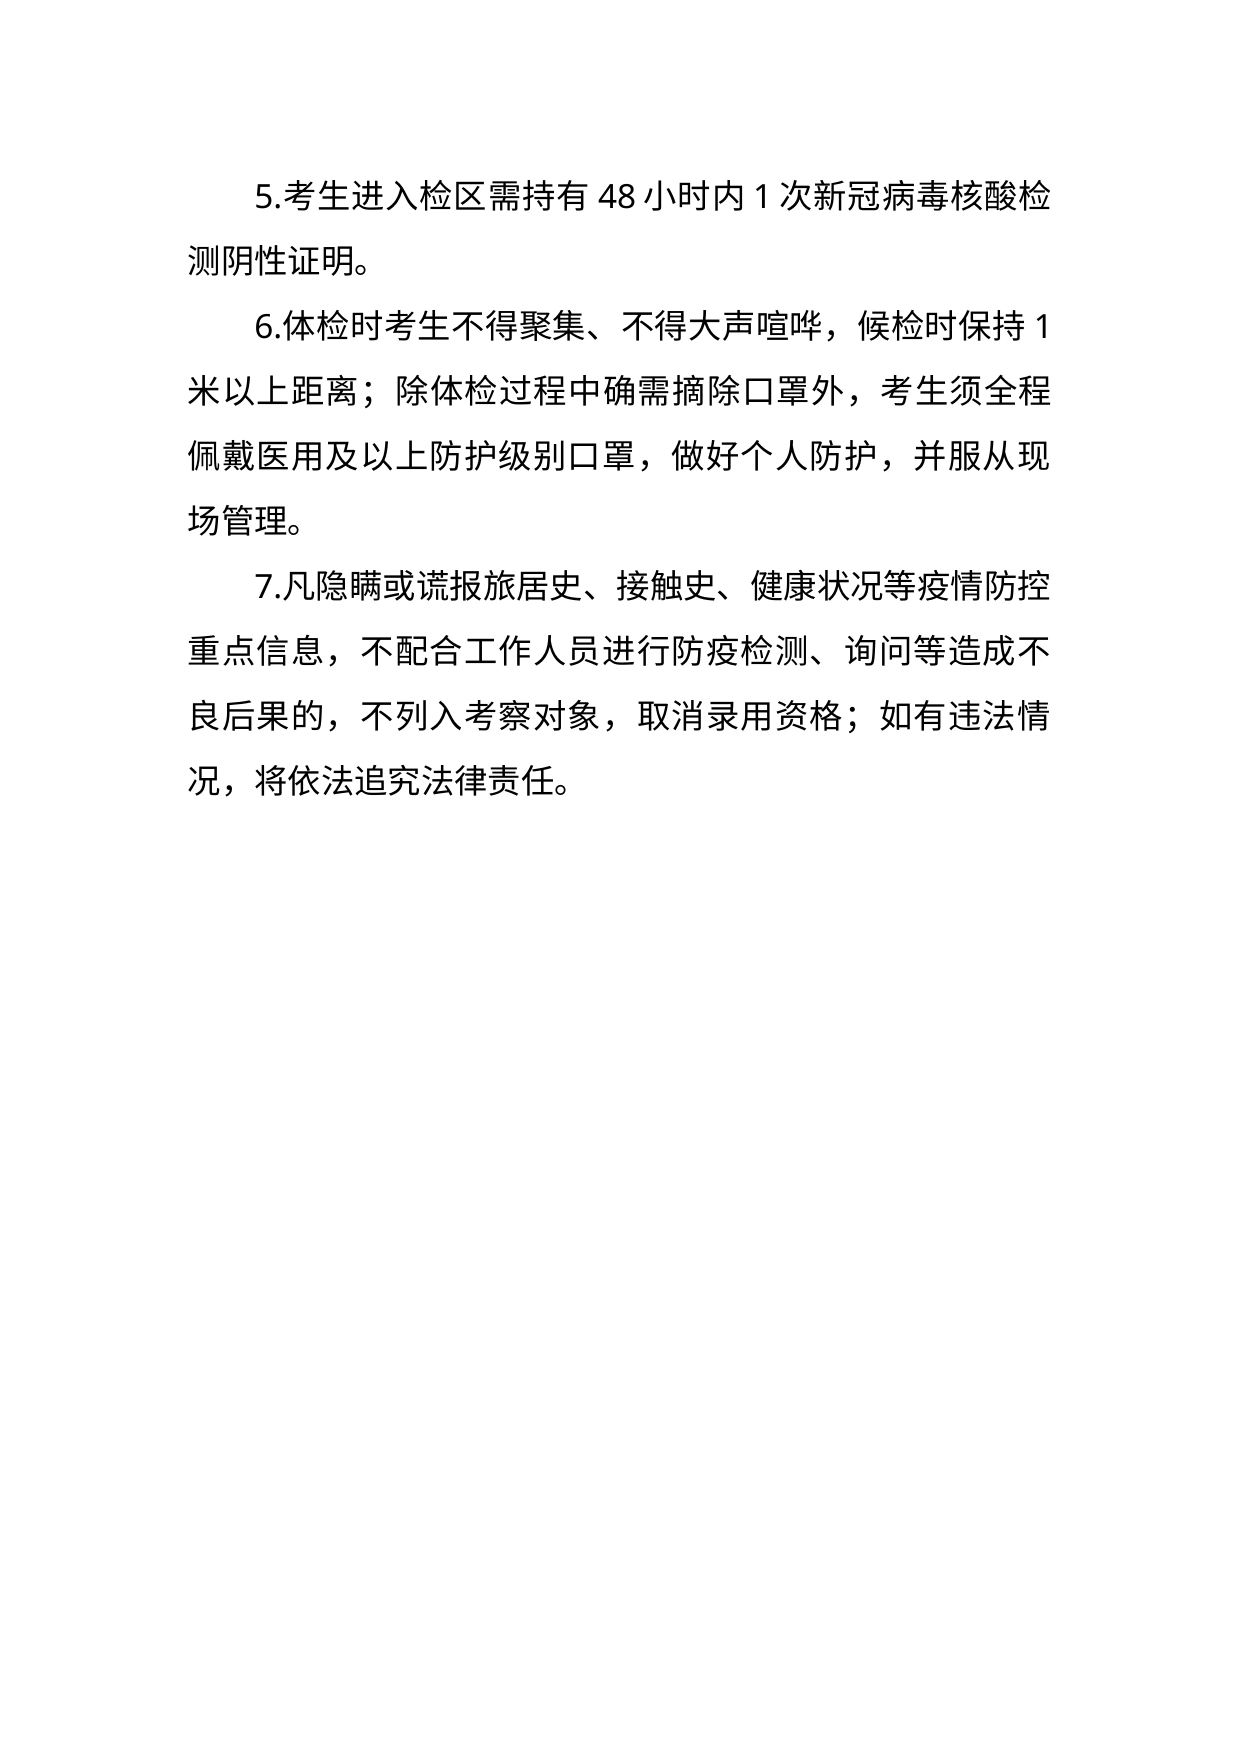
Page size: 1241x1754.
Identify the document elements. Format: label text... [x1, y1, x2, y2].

text 7.凡隐瞒或谎报旅居史、接触史、健康状况等疫情防控重点信息，不配合工作人员进行防疫检测、询问等造成不良后果的，不列入考察对象，取消录用资格；如有违法情况，将依法追究法律责任。 [187, 552, 1053, 812]
text 5.考生进入检区需持有48小时内1次新冠病毒核酸检测阴性证明。 [187, 162, 1053, 292]
text 6.体检时考生不得聚集、不得大声喧哗，候检时保持1米以上距离；除体检过程中确需摘除口罩外，考生须全程佩戴医用及以上防护级别口罩，做好个人防护，并服从现场管理。 [187, 292, 1053, 552]
